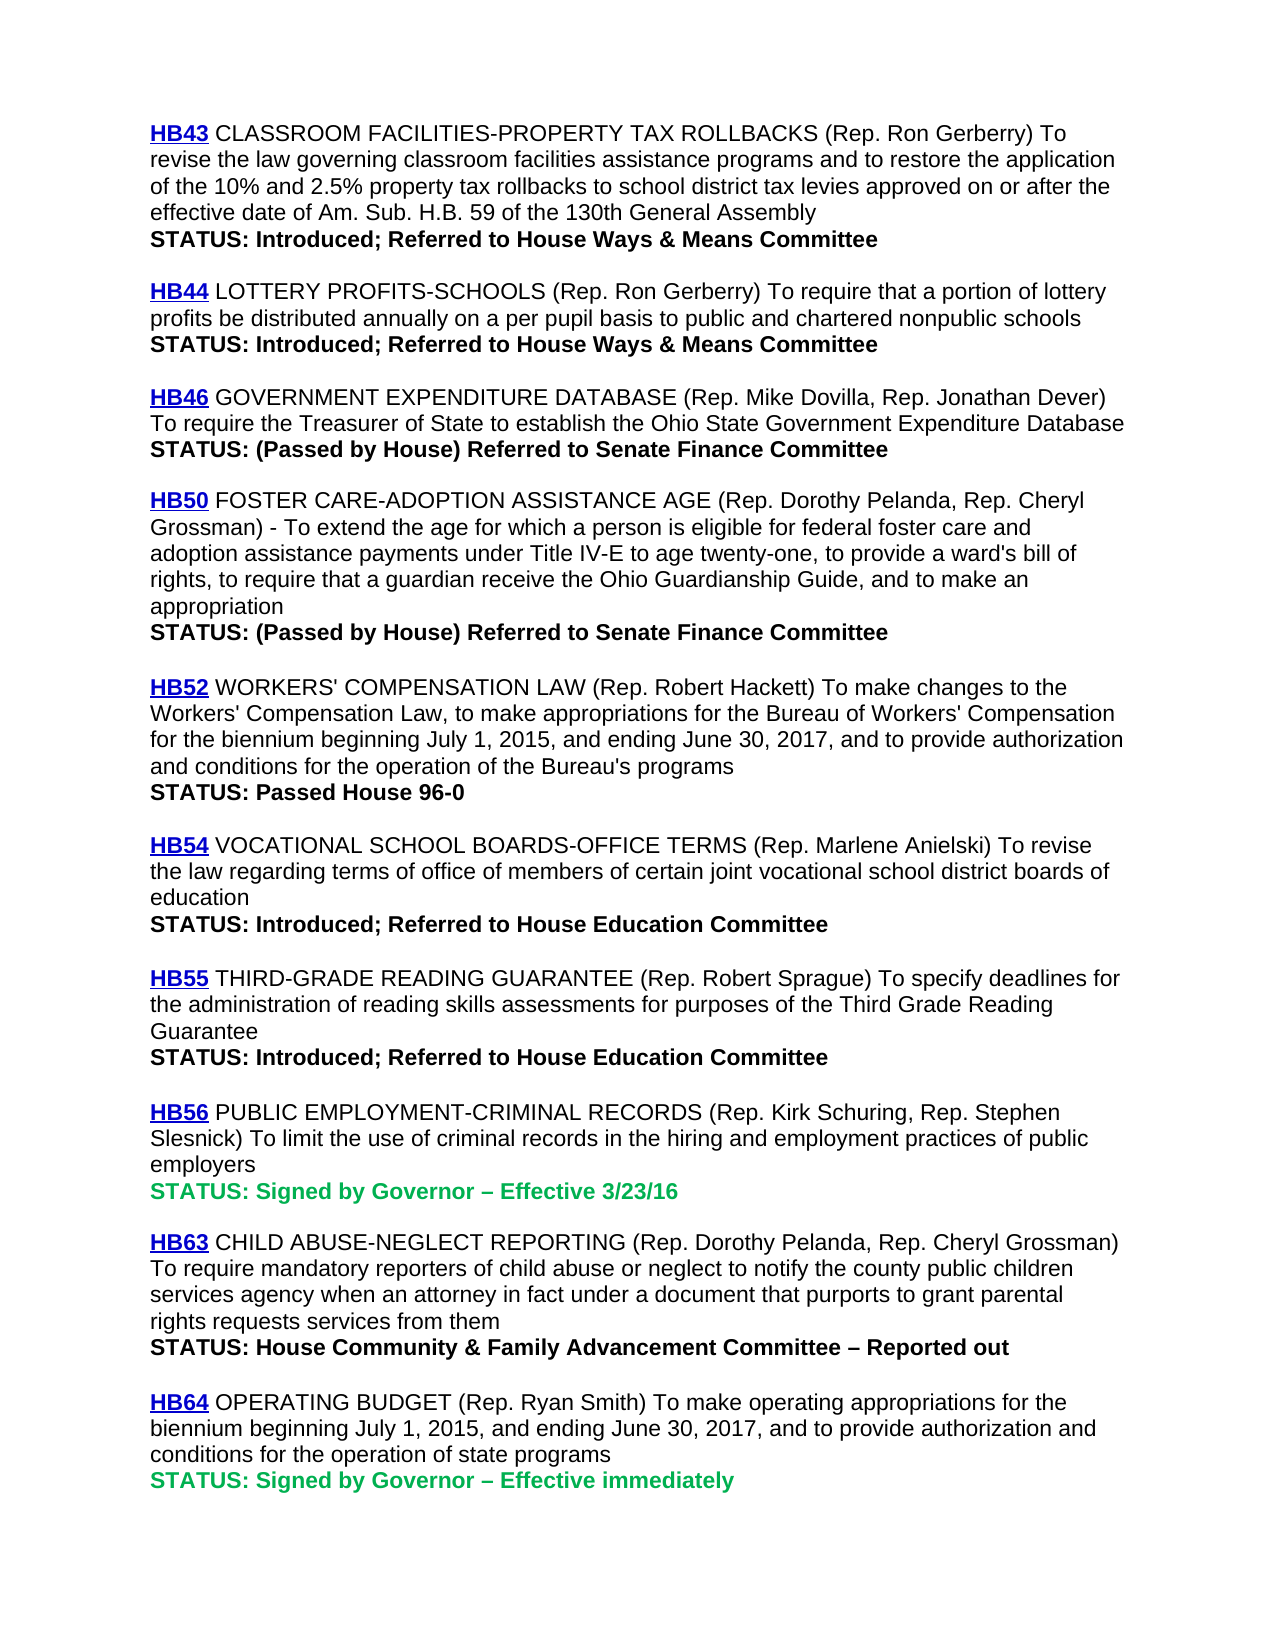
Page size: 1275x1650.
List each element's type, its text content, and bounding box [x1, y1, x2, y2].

text HB43 CLASSROOM FACILITIES-PROPERTY TAX ROLLBACKS (Rep. Ron Gerberry) To revise the law governing classroom facilities assistance programs and to restore the application of the 10% and 2.5% property tax rollbacks to school district tax levies approved on or after the effective date of Am. Sub. H.B. 59 of the 130th General Assembly [150, 120, 1125, 226]
text STATUS: Introduced; Referred to House Ways & Means Committee [150, 331, 1125, 357]
text STATUS: Signed by Governor – Effective 3/23/16 [150, 1178, 1125, 1204]
text STATUS: Signed by Governor – Effective immediately [150, 1467, 1125, 1494]
text STATUS: House Community & Family Advancement Committee – Reported out [150, 1334, 1125, 1360]
text HB50 FOSTER CARE-ADOPTION ASSISTANCE AGE (Rep. Dorothy Pelanda, Rep. Cheryl Grossman) - To extend the age for which a person is eligible for federal foster care and adoption assistance payments under Title IV-E to age twenty-one, to provide a ward's bill of rights, to require that a guardian receive the Ohio Guardianship Guide, and to make an appropriation [150, 487, 1125, 619]
text HB55 THIRD-GRADE READING GUARANTEE (Rep. Robert Sprague) To specify deadlines for the administration of reading skills assessments for purposes of the Third Grade Reading Guarantee [150, 965, 1125, 1044]
text HB56 PUBLIC EMPLOYMENT-CRIMINAL RECORDS (Rep. Kirk Schuring, Rep. Stephen Slesnick) To limit the use of criminal records in the hiring and employment practices of public employers [150, 1098, 1125, 1178]
text HB52 WORKERS' COMPENSATION LAW (Rep. Robert Hackett) To make changes to the Workers' Compensation Law, to make appropriations for the Bureau of Workers' Compensation for the biennium beginning July 1, 2015, and ending June 30, 2017, and to provide authorization and conditions for the operation of the Bureau's programs [150, 673, 1125, 779]
text HB64 OPERATING BUDGET (Rep. Ryan Smith) To make operating appropriations for the biennium beginning July 1, 2015, and ending June 30, 2017, and to provide authorization and conditions for the operation of state programs [150, 1388, 1125, 1467]
text HB44 LOTTERY PROFITS-SCHOOLS (Rep. Ron Gerberry) To require that a portion of lottery profits be distributed annually on a per pupil basis to public and chartered nonpublic schools [150, 278, 1125, 331]
text STATUS: (Passed by House) Referred to Senate Finance Committee [150, 619, 1125, 646]
text STATUS: Introduced; Referred to House Education Committee [150, 911, 1125, 937]
text STATUS: Introduced; Referred to House Education Committee [150, 1044, 1125, 1071]
text STATUS: Introduced; Referred to House Ways & Means Committee [150, 226, 1125, 252]
text HB54 VOCATIONAL SCHOOL BOARDS-OFFICE TERMS (Rep. Marlene Anielski) To revise the law regarding terms of office of members of certain joint vocational school district boards of education [150, 832, 1125, 911]
text HB63 CHILD ABUSE-NEGLECT REPORTING (Rep. Dorothy Pelanda, Rep. Cheryl Grossman) To require mandatory reporters of child abuse or neglect to notify the county public children services agency when an attorney in fact under a document that purports to grant parental rights requests services from them [150, 1229, 1125, 1334]
text STATUS: Passed House 96-0 [150, 779, 1125, 805]
text STATUS: (Passed by House) Referred to Senate Finance Committee [150, 436, 1125, 463]
text HB46 GOVERNMENT EXPENDITURE DATABASE (Rep. Mike Dovilla, Rep. Jonathan Dever) To require the Treasurer of State to establish the Ohio State Government Expenditure Database [150, 384, 1125, 436]
